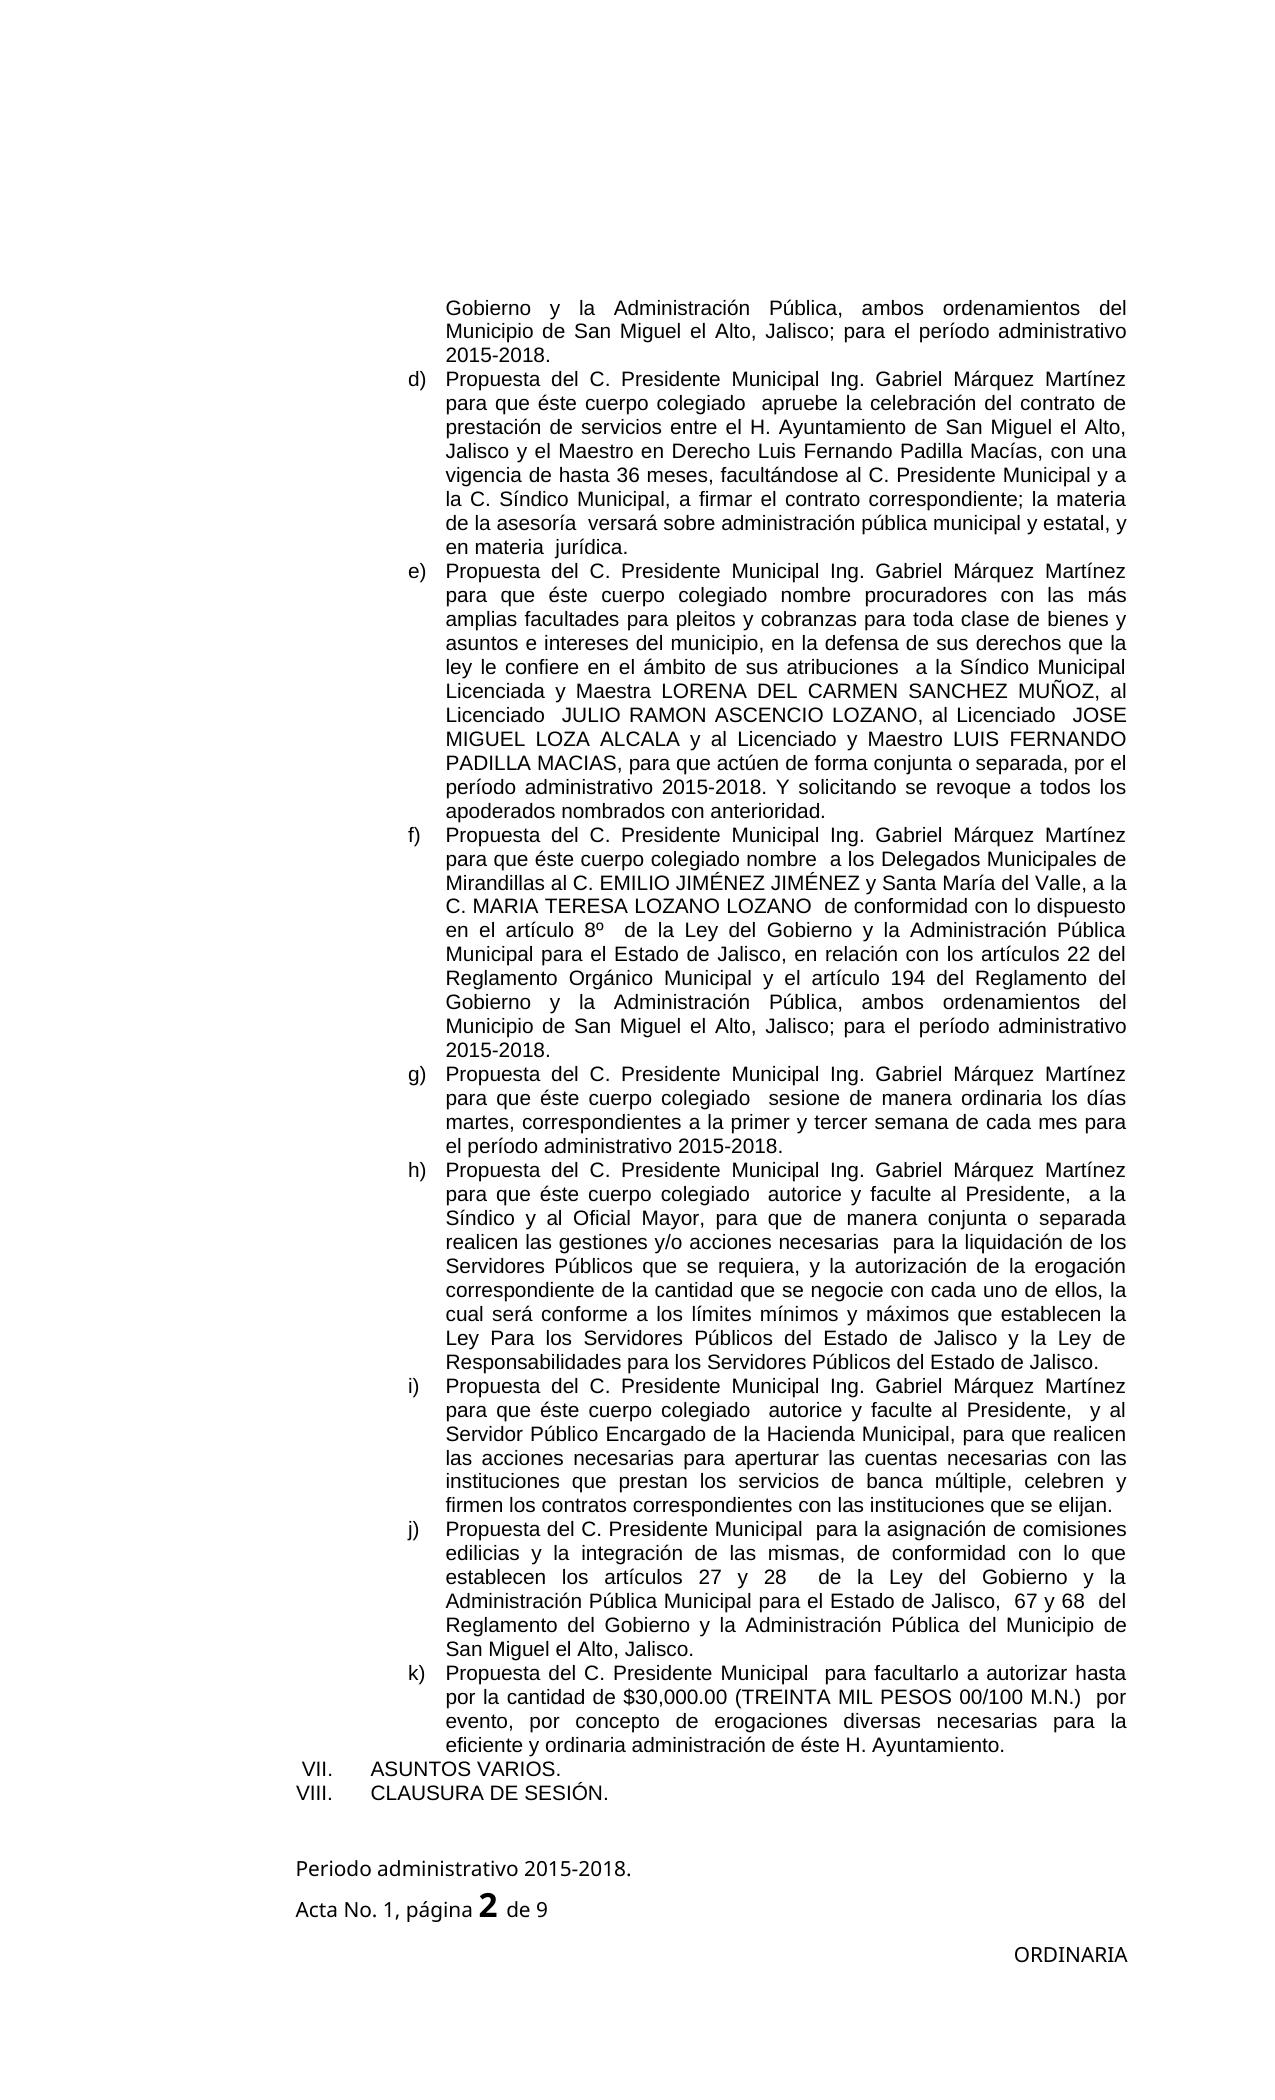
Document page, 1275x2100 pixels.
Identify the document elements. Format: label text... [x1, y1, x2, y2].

list CLAUSURA DE SESIÓN. [333, 1781, 1127, 1805]
list Propuesta del C. Presidente Municipal Ing. Gabriel Márquez Martínez para que éste cuerpo colegiado sesione de manera ordinaria los días martes, correspondientes a la primer y tercer semana de cada mes para el período administrativo 2015-2018. [408, 1062, 1127, 1158]
list Propuesta del C. Presidente Municipal Ing. Gabriel Márquez Martínez para que éste cuerpo colegiado nombre procuradores con las más amplias facultades para pleitos y cobranzas para toda clase de bienes y asuntos e intereses del municipio, en la defensa de sus derechos que la ley le confiere en el ámbito de sus atribuciones a la Síndico Municipal Licenciada y Maestra LORENA DEL CARMEN SANCHEZ MUÑOZ, al Licenciado JULIO RAMON ASCENCIO LOZANO, al Licenciado JOSE MIGUEL LOZA ALCALA y al Licenciado y Maestro LUIS FERNANDO PADILLA MACIAS, para que actúen de forma conjunta o separada, por el período administrativo 2015-2018. Y solicitando se revoque a todos los apoderados nombrados con anterioridad. [408, 559, 1127, 822]
list Propuesta del C. Presidente Municipal Ing. Gabriel Márquez Martínez para que éste cuerpo colegiado apruebe la celebración del contrato de prestación de servicios entre el H. Ayuntamiento de San Miguel el Alto, Jalisco y el Maestro en Derecho Luis Fernando Padilla Macías, con una vigencia de hasta 36 meses, facultándose al C. Presidente Municipal y a la C. Síndico Municipal, a firmar el contrato correspondiente; la materia de la asesoría versará sobre administración pública municipal y estatal, y en materia jurídica. [408, 367, 1127, 559]
list Propuesta del C. Presidente Municipal para la asignación de comisiones edilicias y la integración de las mismas, de conformidad con lo que establecen los artículos 27 y 28 de la Ley del Gobierno y la Administración Pública Municipal para el Estado de Jalisco, 67 y 68 del Reglamento del Gobierno y la Administración Pública del Municipio de San Miguel el Alto, Jalisco. [408, 1517, 1127, 1661]
list Propuesta del C. Presidente Municipal Ing. Gabriel Márquez Martínez para que éste cuerpo colegiado autorice y faculte al Presidente, a la Síndico y al Oficial Mayor, para que de manera conjunta o separada realicen las gestiones y/o acciones necesarias para la liquidación de los Servidores Públicos que se requiera, y la autorización de la erogación correspondiente de la cantidad que se negocie con cada uno de ellos, la cual será conforme a los límites mínimos y máximos que establecen la Ley Para los Servidores Públicos del Estado de Jalisco y la Ley de Responsabilidades para los Servidores Públicos del Estado de Jalisco. [408, 1158, 1127, 1373]
list ASUNTOS VARIOS. [333, 1757, 1127, 1781]
list Propuesta del C. Presidente Municipal para facultarlo a autorizar hasta por la cantidad de $30,000.00 (TREINTA MIL PESOS 00/100 M.N.) por evento, por concepto de erogaciones diversas necesarias para la eficiente y ordinaria administración de éste H. Ayuntamiento. [408, 1661, 1127, 1757]
list Propuesta del C. Presidente Municipal Ing. Gabriel Márquez Martínez para que éste cuerpo colegiado autorice y faculte al Presidente, y al Servidor Público Encargado de la Hacienda Municipal, para que realicen las acciones necesarias para aperturar las cuentas necesarias con las instituciones que prestan los servicios de banca múltiple, celebren y firmen los contratos correspondientes con las instituciones que se elijan. [408, 1373, 1127, 1517]
list Propuesta del C. Presidente Municipal Ing. Gabriel Márquez Martínez para que éste cuerpo colegiado nombre a los Delegados Municipales de Mirandillas al C. EMILIO JIMÉNEZ JIMÉNEZ y Santa María del Valle, a la C. MARIA TERESA LOZANO LOZANO de conformidad con lo dispuesto en el artículo 8º de la Ley del Gobierno y la Administración Pública Municipal para el Estado de Jalisco, en relación con los artículos 22 del Reglamento Orgánico Municipal y el artículo 194 del Reglamento del Gobierno y la Administración Pública, ambos ordenamientos del Municipio de San Miguel el Alto, Jalisco; para el período administrativo 2015-2018. [408, 822, 1127, 1062]
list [408, 295, 1127, 367]
